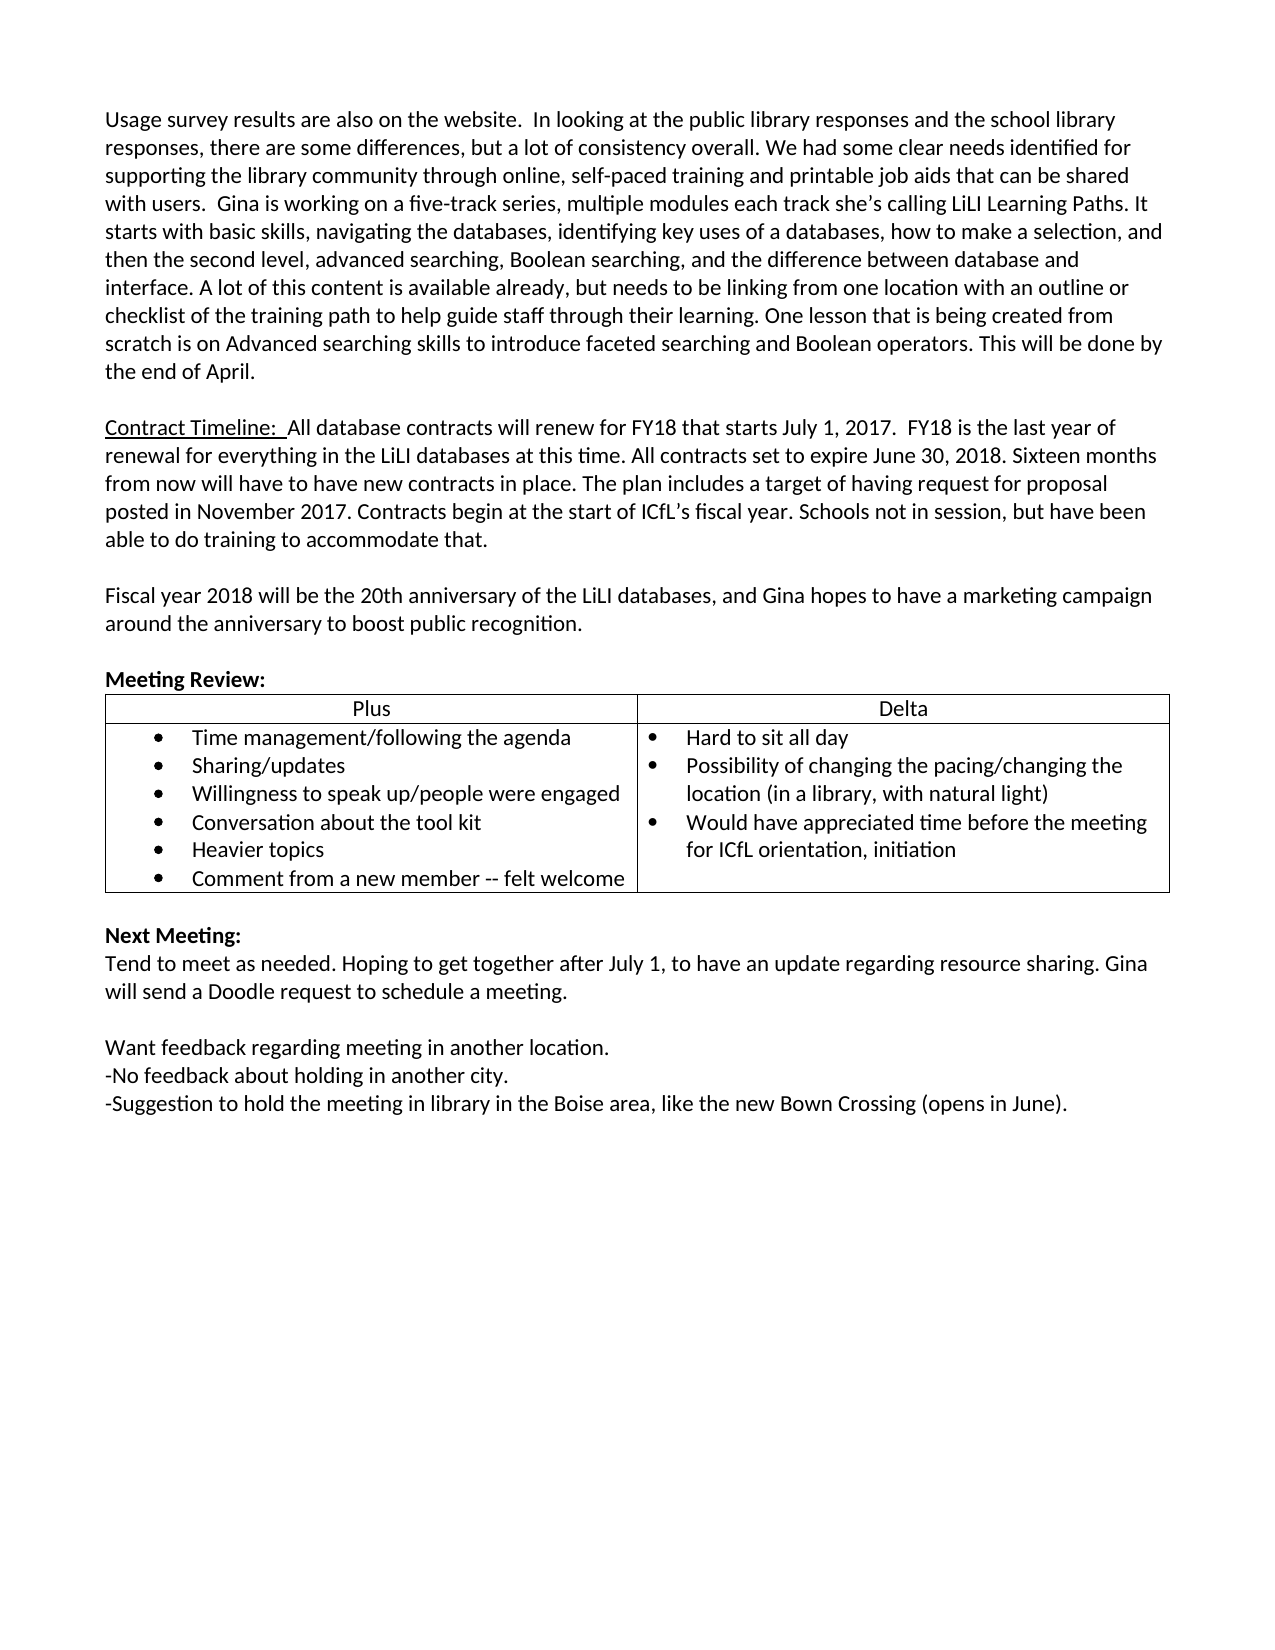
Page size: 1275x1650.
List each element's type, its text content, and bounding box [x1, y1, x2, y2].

table_header Plus [106, 695, 637, 722]
text Want feedback regarding meeting in another location. [105, 1033, 1170, 1061]
text Meeting Review: [105, 665, 1170, 693]
text -No feedback about holding in another city. [105, 1061, 1170, 1089]
text Contract Timeline: All database contracts will renew for FY18 that starts July 1, 2017. FY18 is the last year of renewal for everything in the LiLI databases at this time. All contracts set to expire June 30, 2018. Sixteen months from now will have to have new contracts in place. The plan includes a target of having request for proposal posted in November 2017. Contracts begin at the start of ICfL’s fiscal year. Schools not in session, but have been able to do training to accommodate that. [105, 413, 1170, 553]
text Usage survey results are also on the website. In looking at the public library responses and the school library responses, there are some differences, but a lot of consistency overall. We had some clear needs identified for supporting the library community through online, self-paced training and printable job aids that can be shared with users. Gina is working on a five-track series, multiple modules each track she’s calling LiLI Learning Paths. It starts with basic skills, navigating the databases, identifying key uses of a databases, how to make a selection, and then the second level, advanced searching, Boolean searching, and the difference between database and interface. A lot of this content is available already, but needs to be linking from one location with an outline or checklist of the training path to help guide staff through their learning. One lesson that is being created from scratch is on Advanced searching skills to introduce faceted searching and Boolean operators. This will be done by the end of April. [105, 105, 1170, 385]
text Next Meeting: [105, 921, 1170, 949]
text Fiscal year 2018 will be the 20th anniversary of the LiLI databases, and Gina hopes to have a marketing campaign around the anniversary to boost public recognition. [105, 581, 1170, 637]
table_header Delta [638, 695, 1169, 722]
table_cell Hard to sit all day Possibility of changing the pacing/changing the location (in a library, with natural light) Would have appreciated time before the meeting for ICfL orientation, initiation [638, 724, 1169, 892]
table_cell Time management/following the agenda Sharing/updates Willingness to speak up/people were engaged Conversation about the tool kit Heavier topics Comment from a new member -- felt welcome [106, 724, 637, 892]
text -Suggestion to hold the meeting in library in the Boise area, like the new Bown Crossing (opens in June). [105, 1089, 1170, 1117]
text Tend to meet as needed. Hoping to get together after July 1, to have an update regarding resource sharing. Gina will send a Doodle request to schedule a meeting. [105, 949, 1170, 1005]
